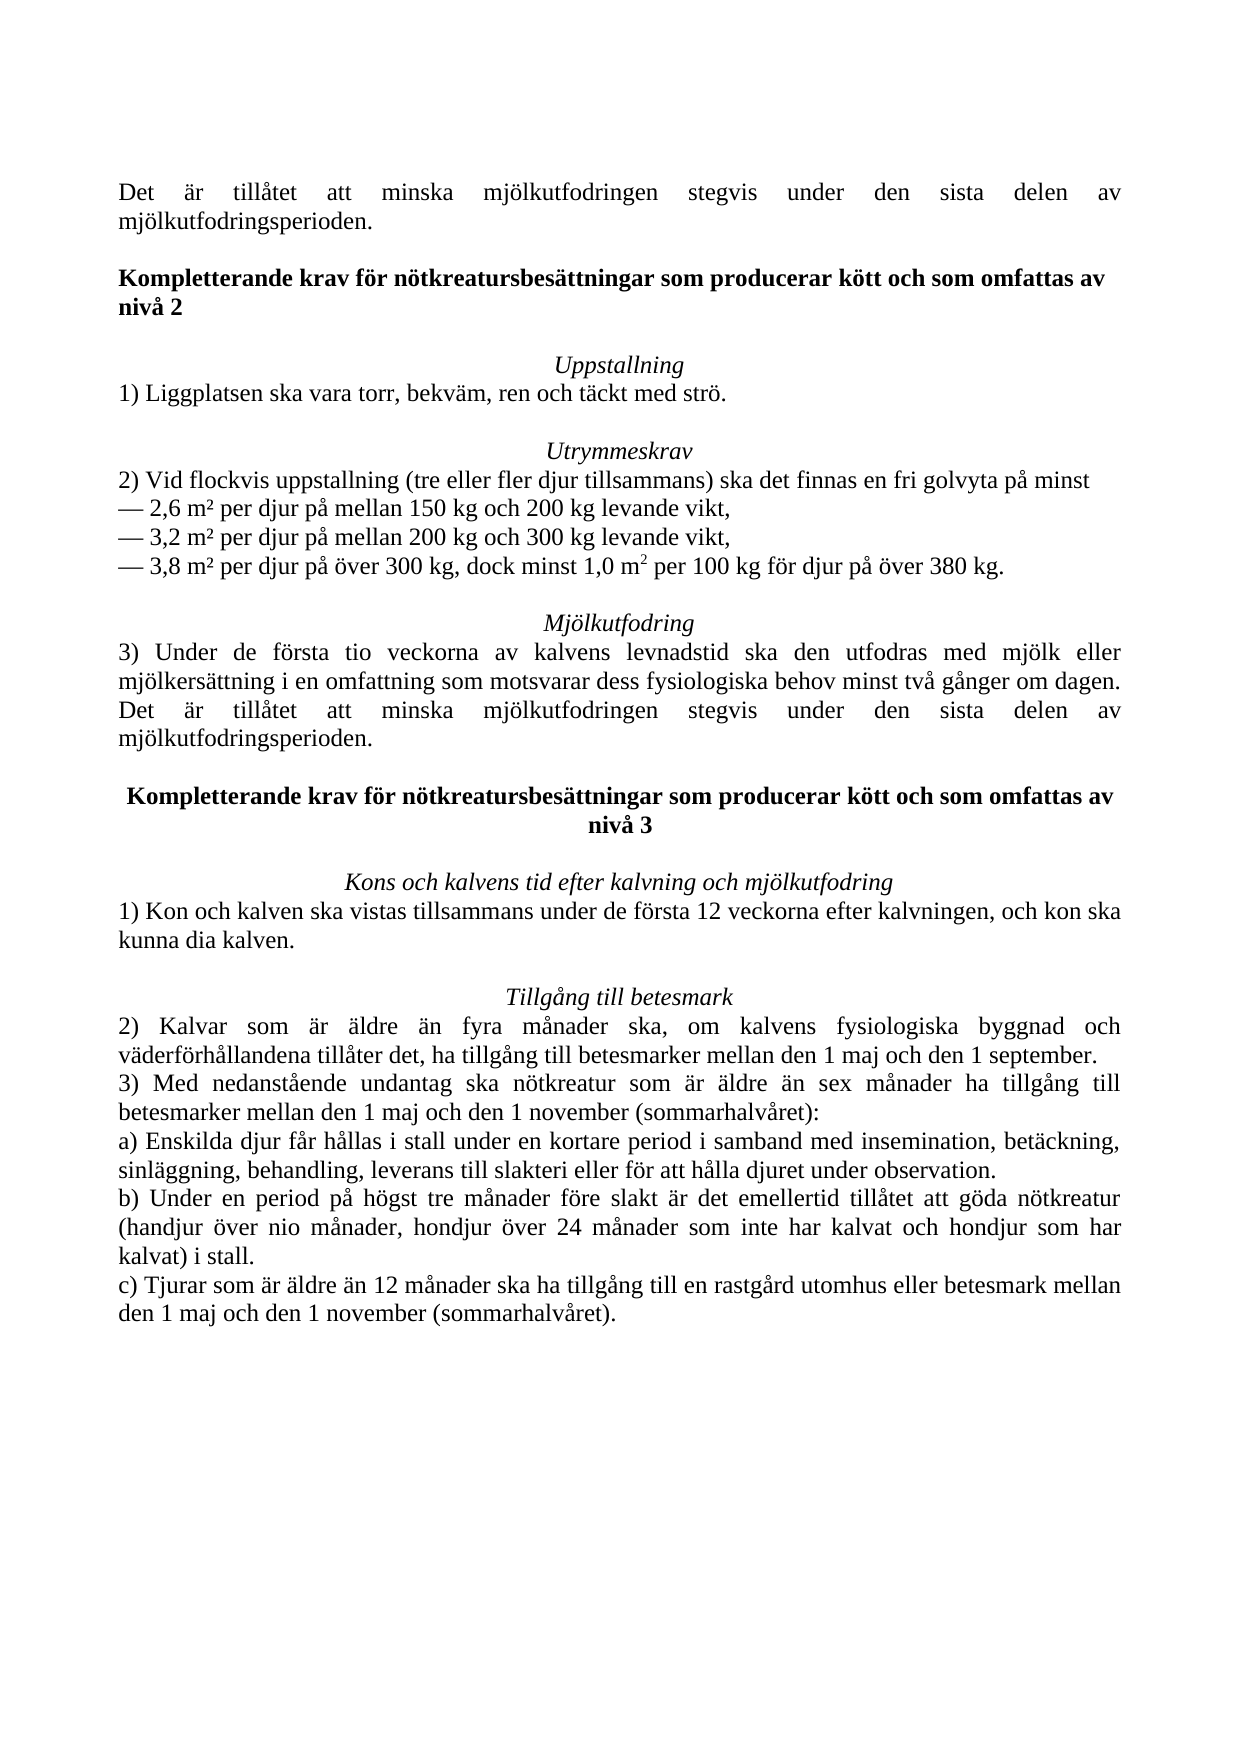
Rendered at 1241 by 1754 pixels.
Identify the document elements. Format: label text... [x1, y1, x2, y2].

text a) Enskilda djur får hållas i stall under en kortare period i samband med insemination, betäckning, sinläggning, behandling, leverans till slakteri eller för att hålla djuret under observation. [118, 1126, 1122, 1183]
text 1) Liggplatsen ska vara torr, bekväm, ren och täckt med strö. [118, 378, 1122, 407]
text Uppstallning [118, 350, 1122, 378]
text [118, 177, 1122, 235]
text 3) Med nedanstående undantag ska nötkreatur som är äldre än sex månader ha tillgång till betesmarker mellan den 1 maj och den 1 november (sommarhalvåret): [118, 1068, 1122, 1126]
text 2) Vid flockvis uppstallning (tre eller fler djur tillsammans) ska det finnas en fri golvyta på minst [118, 465, 1122, 493]
text 3) Under de första tio veckorna av kalvens levnadstid ska den utfodras med mjölk eller mjölkersättning i en omfattning som motsvarar dess fysiologiska behov minst två gånger om dagen. Det är tillåtet att minska mjölkutfodringen stegvis under den sista delen av mjölkutfodringsperioden. [118, 637, 1122, 752]
text Utrymmeskrav [118, 436, 1122, 465]
text 1) Kon och kalven ska vistas tillsammans under de första 12 veckorna efter kalvningen, och kon ska kunna dia kalven. [118, 896, 1122, 953]
text Tillgång till betesmark [118, 982, 1122, 1011]
text — 2,6 m² per djur på mellan 150 kg och 200 kg levande vikt, [118, 493, 1122, 522]
text Kons och kalvens tid efter kalvning och mjölkutfodring [118, 867, 1122, 896]
text 2) Kalvar som är äldre än fyra månader ska, om kalvens fysiologiska byggnad och väderförhållandena tillåter det, ha tillgång till betesmarker mellan den 1 maj och den 1 september. [118, 1011, 1122, 1068]
text Mjölkutfodring [118, 608, 1122, 637]
text c) Tjurar som är äldre än 12 månader ska ha tillgång till en rastgård utomhus eller betesmark mellan den 1 maj och den 1 november (sommarhalvåret). [118, 1270, 1122, 1327]
text b) Under en period på högst tre månader före slakt är det emellertid tillåtet att göda nötkreatur (handjur över nio månader, hondjur över 24 månader som inte har kalvat och hondjur som har kalvat) i stall. [118, 1183, 1122, 1270]
text Kompletterande krav för nötkreatursbesättningar som producerar kött och som omfattas av nivå 3 [118, 781, 1122, 838]
text — 3,8 m² per djur på över 300 kg, dock minst 1,0 m2 per 100 kg för djur på över 380 kg. [118, 551, 1122, 580]
text Kompletterande krav för nötkreatursbesättningar som producerar kött och som omfattas av nivå 2 [118, 263, 1122, 321]
text — 3,2 m² per djur på mellan 200 kg och 300 kg levande vikt, [118, 522, 1122, 551]
